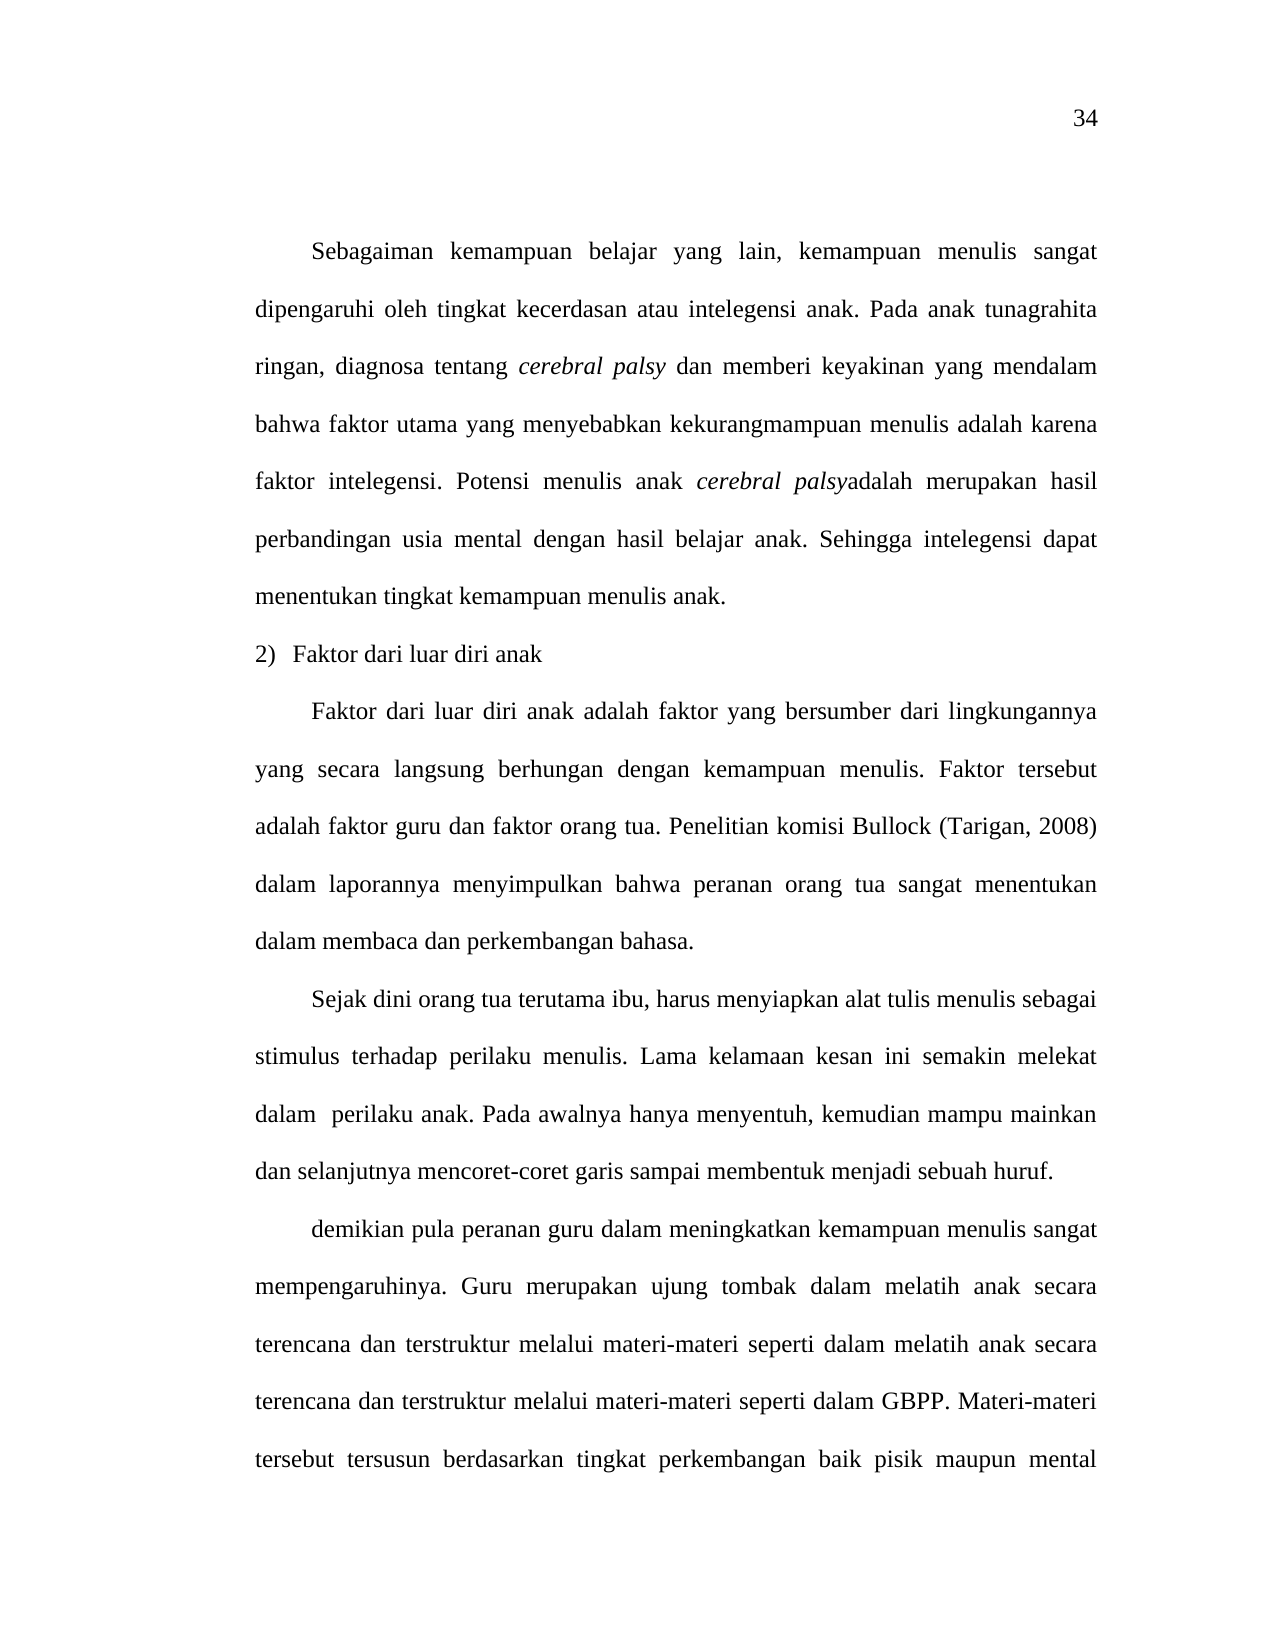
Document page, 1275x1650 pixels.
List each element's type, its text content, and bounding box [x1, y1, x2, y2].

list Faktor dari luar diri anak [255, 639, 1098, 667]
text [255, 1214, 1098, 1472]
text Faktor dari luar diri anak adalah faktor yang bersumber dari lingkungannya yang secara langsung berhungan dengan kemampuan menulis. Faktor tersebut adalah faktor guru dan faktor orang tua. Penelitian komisi Bullock (Tarigan, 2008) dalam laporannya menyimpulkan bahwa peranan orang tua sangat menentukan dalam membaca dan perkembangan bahasa. [255, 696, 1098, 955]
text Sebagaiman kemampuan belajar yang lain, kemampuan menulis sangat dipengaruhi oleh tingkat kecerdasan atau intelegensi anak. Pada anak tunagrahita ringan, diagnosa tentang cerebral palsy dan memberi keyakinan yang mendalam bahwa faktor utama yang menyebabkan kekurangmampuan menulis adalah karena faktor intelegensi. Potensi menulis anak cerebral palsyadalah merupakan hasil perbandingan usia mental dengan hasil belajar anak. Sehingga intelegensi dapat menentukan tingkat kemampuan menulis anak. [255, 236, 1098, 610]
text Sejak dini orang tua terutama ibu, harus menyiapkan alat tulis menulis sebagai stimulus terhadap perilaku menulis. Lama kelamaan kesan ini semakin melekat dalam perilaku anak. Pada awalnya hanya menyentuh, kemudian mampu mainkan dan selanjutnya mencoret-coret garis sampai membentuk menjadi sebuah huruf. [255, 984, 1098, 1185]
